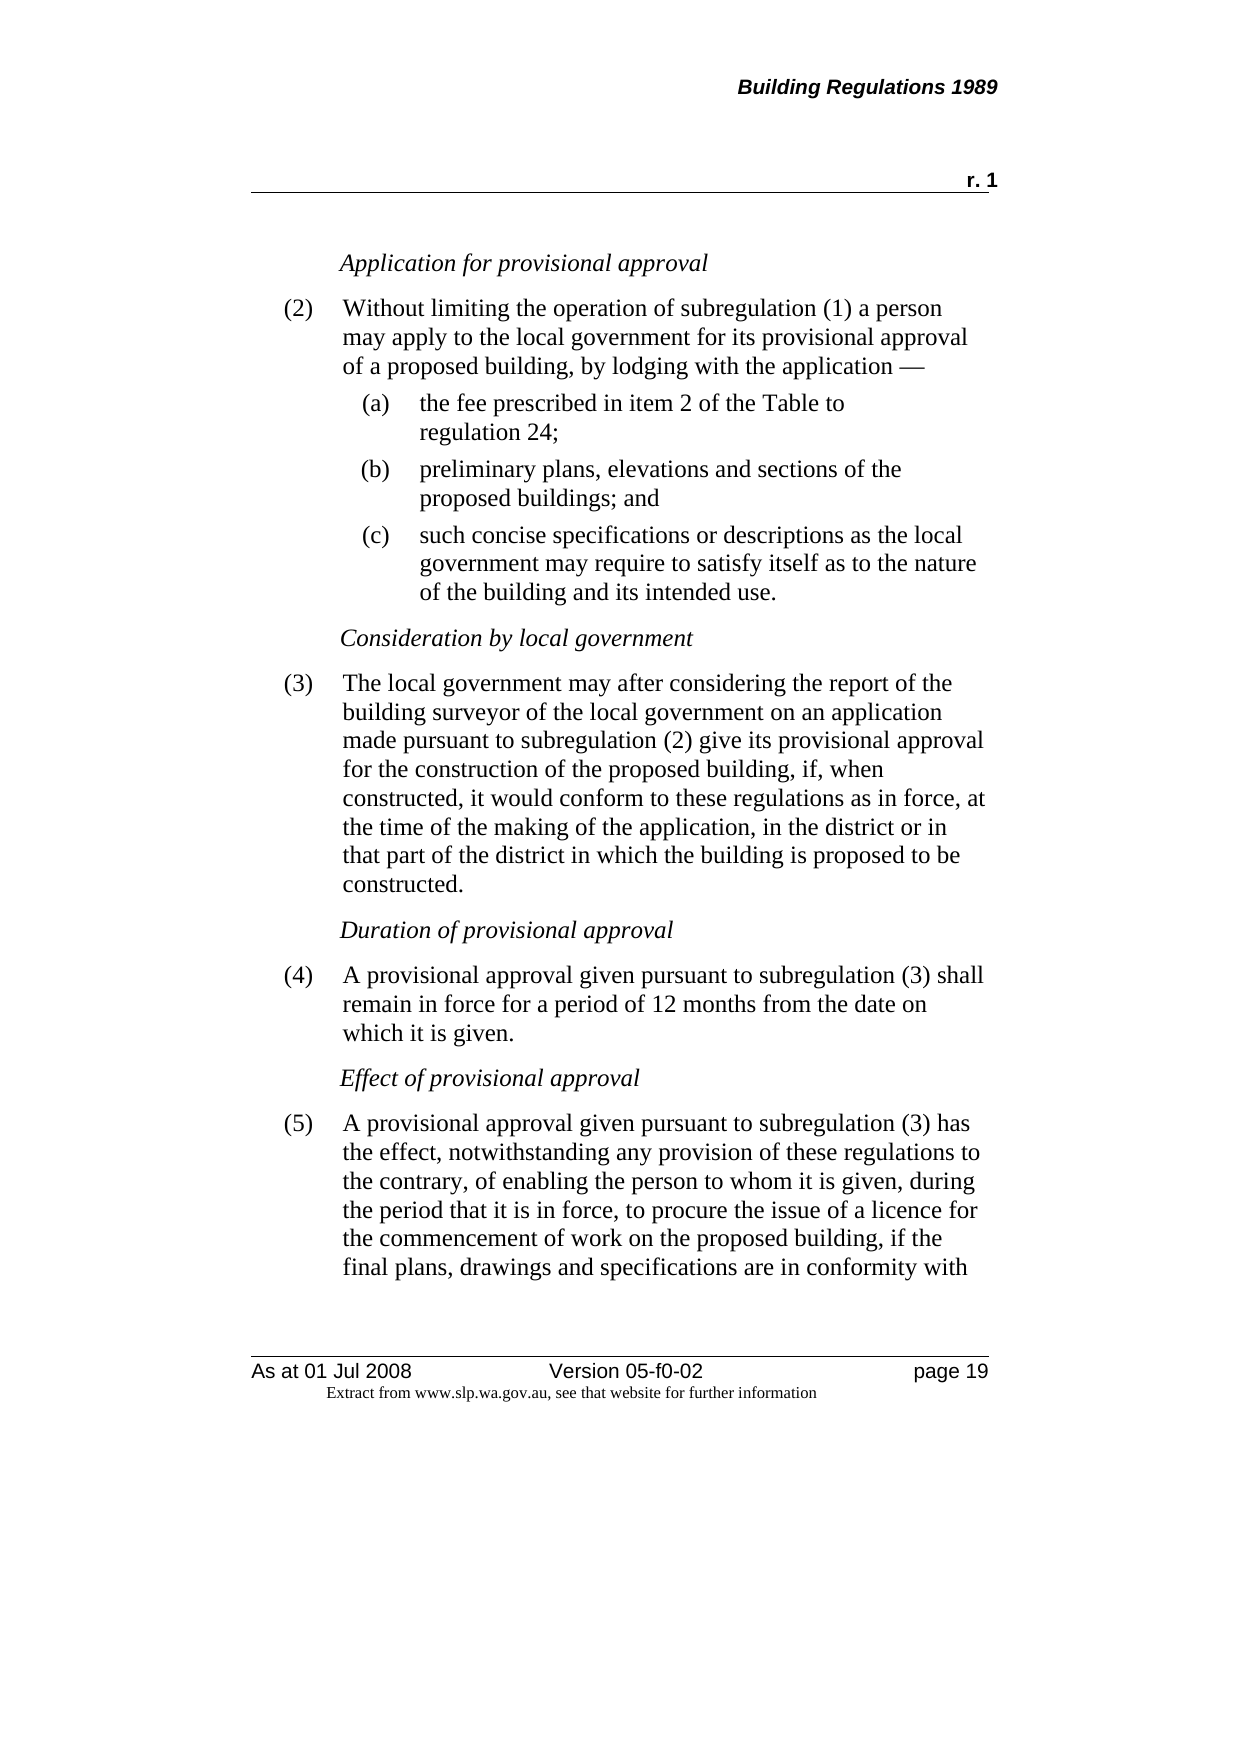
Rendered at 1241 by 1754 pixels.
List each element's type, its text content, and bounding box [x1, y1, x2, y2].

text (c) such concise specifications or descriptions as the local government may require to satisfy itself as to the nature of the building and its intended use. [251, 520, 989, 606]
text (2) Without limiting the operation of subregulation (1) a person may apply to the local government for its provisional approval of a proposed building, by lodging with the application — [251, 293, 989, 380]
text (b) preliminary plans, elevations and sections of the proposed buildings; and [251, 454, 989, 511]
text (a) the fee prescribed in item 2 of the Table to regulation 24; [251, 388, 989, 446]
subtitle Duration of provisional approval [251, 915, 989, 943]
subtitle Effect of provisional approval [251, 1063, 989, 1092]
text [251, 1108, 989, 1281]
text (3) The local government may after considering the report of the building surveyor of the local government on an application made pursuant to subregulation (2) give its provisional approval for the construction of the proposed building, if, when constructed, it would conform to these regulations as in force, at the time of the making of the application, in the district or in that part of the district in which the building is proposed to be constructed. [251, 668, 989, 898]
subtitle Consideration by local government [251, 623, 989, 651]
text (4) A provisional approval given pursuant to subregulation (3) shall remain in force for a period of 12 months from the date on which it is given. [251, 960, 989, 1046]
subtitle Application for provisional approval [251, 248, 989, 277]
